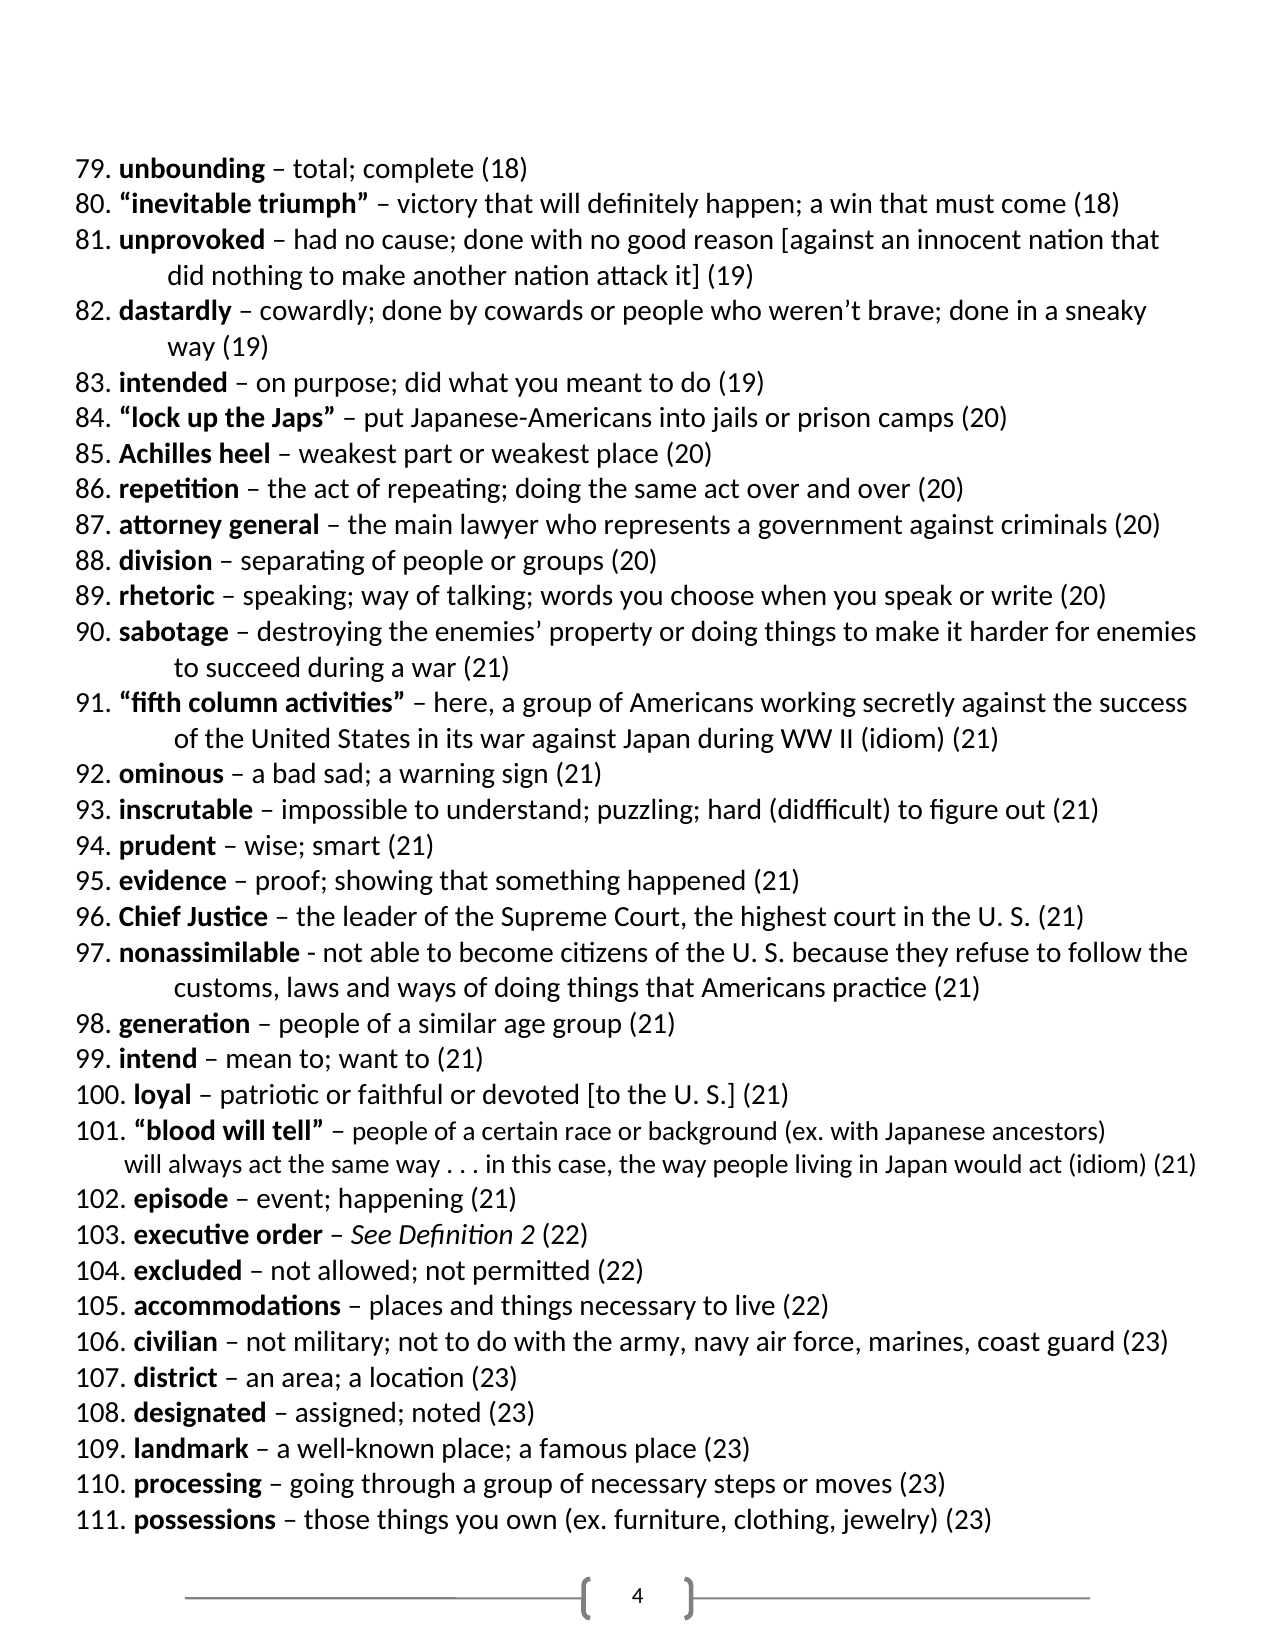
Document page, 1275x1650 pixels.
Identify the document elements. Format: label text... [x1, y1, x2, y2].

text 103. executive order – See Definition 2 (22) [75, 1216, 1200, 1252]
text 82. dastardly – cowardly; done by cowards or people who weren’t brave; done in a sneaky [75, 292, 1200, 328]
text 85. Achilles heel – weakest part or weakest place (20) [75, 435, 1200, 471]
text 94. prudent – wise; smart (21) [75, 827, 1200, 862]
text 99. intend – mean to; want to (21) [75, 1041, 1200, 1076]
text 83. intended – on purpose; did what you meant to do (19) [75, 364, 1200, 399]
text 91. “fifth column activities” – here, a group of Americans working secretly against the success [75, 684, 1200, 720]
text 104. excluded – not allowed; not permitted (22) [75, 1252, 1200, 1287]
text 81. unprovoked – had no cause; done with no good reason [against an innocent nation that [75, 221, 1200, 257]
text of the United States in its war against Japan during WW II (idiom) (21) [75, 720, 1200, 756]
text 96. Chief Justice – the leader of the Supreme Court, the highest court in the U. S. (21) [75, 898, 1200, 934]
text 108. designated – assigned; noted (23) [75, 1394, 1200, 1430]
text 107. district – an area; a location (23) [75, 1359, 1200, 1394]
text to succeed during a war (21) [75, 649, 1200, 684]
text 97. nonassimilable - not able to become citizens of the U. S. because they refuse to follow the [75, 934, 1200, 969]
text 79. unbounding – total; complete (18) [75, 150, 1200, 186]
text 110. processing – going through a group of necessary steps or moves (23) [75, 1466, 1200, 1501]
text 86. repetition – the act of repeating; doing the same act over and over (20) [75, 471, 1200, 506]
text way (19) [75, 328, 1200, 364]
text 90. sabotage – destroying the enemies’ property or doing things to make it harder for enemies [75, 613, 1200, 649]
text 101. “blood will tell” – people of a certain race or background (ex. with Japanese ancestors) [75, 1112, 1200, 1147]
text 87. attorney general – the main lawyer who represents a government against criminals (20) [75, 506, 1200, 542]
text 88. division – separating of people or groups (20) [75, 542, 1200, 577]
text 95. evidence – proof; showing that something happened (21) [75, 862, 1200, 898]
text will always act the same way . . . in this case, the way people living in Japan would act (idiom) (21) [75, 1147, 1200, 1181]
text 93. inscrutable – impossible to understand; puzzling; hard (didfficult) to figure out (21) [75, 791, 1200, 827]
text 100. loyal – patriotic or faithful or devoted [to the U. S.] (21) [75, 1076, 1200, 1112]
text 106. civilian – not military; not to do with the army, navy air force, marines, coast guard (23) [75, 1323, 1200, 1359]
text did nothing to make another nation attack it] (19) [75, 257, 1200, 292]
text 109. landmark – a well-known place; a famous place (23) [75, 1430, 1200, 1466]
text 89. rhetoric – speaking; way of talking; words you choose when you speak or write (20) [75, 577, 1200, 613]
text 111. possessions – those things you own (ex. furniture, clothing, jewelry) (23) [75, 1501, 1200, 1537]
text 80. “inevitable triumph” – victory that will definitely happen; a win that must come (18) [75, 186, 1200, 221]
text 84. “lock up the Japs” – put Japanese-Americans into jails or prison camps (20) [75, 399, 1200, 435]
text 92. ominous – a bad sad; a warning sign (21) [75, 756, 1200, 791]
text 102. episode – event; happening (21) [75, 1181, 1200, 1216]
text 105. accommodations – places and things necessary to live (22) [75, 1287, 1200, 1323]
text customs, laws and ways of doing things that Americans practice (21) [75, 969, 1200, 1005]
text 98. generation – people of a similar age group (21) [75, 1005, 1200, 1041]
